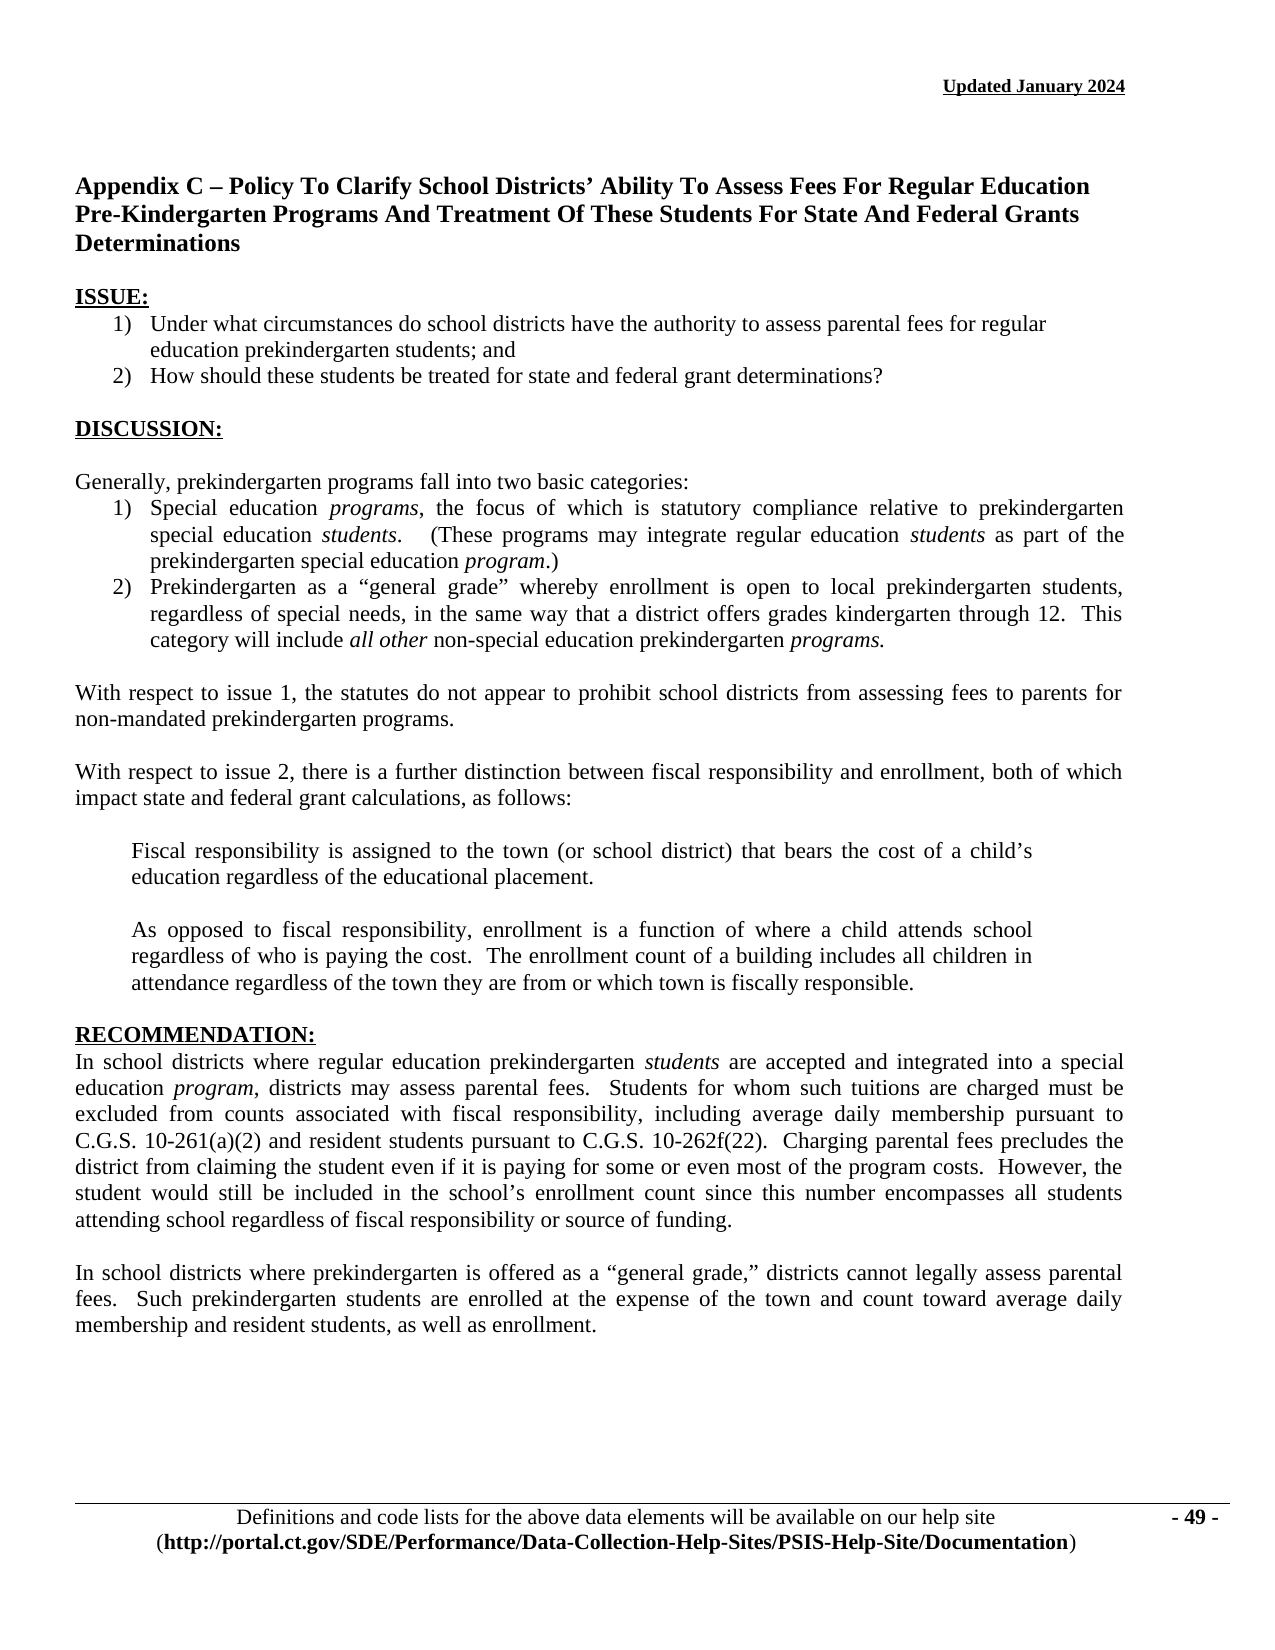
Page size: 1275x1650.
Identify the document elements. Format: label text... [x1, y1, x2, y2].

text As opposed to fiscal responsibility, enrollment is a function of where a child attends school regardless of who is paying the cost. The enrollment count of a building includes all children in attendance regardless of the town they are from or which town is fiscally responsible. [131, 916, 1035, 995]
text Fiscal responsibility is assigned to the town (or school district) that bears the cost of a child’s education regardless of the educational placement. [131, 837, 1035, 889]
text DISCUSSION: [75, 415, 1125, 442]
list Special education programs, the focus of which is statutory compliance relative to prekindergarten special education students. (These programs may integrate regular education students as part of the prekindergarten special education program.) [112, 494, 1125, 573]
subtitle Appendix C – Policy To Clarify School Districts’ Ability To Assess Fees For Regular Education Pre-Kindergarten Programs And Treatment Of These Students For State And Federal Grants Determinations [75, 171, 1125, 257]
text In school districts where regular education prekindergarten students are accepted and integrated into a special education program, districts may assess parental fees. Students for whom such tuitions are charged must be excluded from counts associated with fiscal responsibility, including average daily membership pursuant to C.G.S. 10-261(a)(2) and resident students pursuant to C.G.S. 10-262f(22). Charging parental fees precludes the district from claiming the student even if it is paying for some or even most of the program costs. However, the student would still be included in the school’s enrollment count since this number encompasses all students attending school regardless of fiscal responsibility or source of funding. [75, 1048, 1125, 1232]
list Prekindergarten as a “general grade” whereby enrollment is open to local prekindergarten students, regardless of special needs, in the same way that a district offers grades kindergarten through 12. This category will include all other non-special education prekindergarten programs. [112, 573, 1125, 652]
text ISSUE: [75, 283, 1125, 310]
text With respect to issue 1, the statutes do not appear to prohibit school districts from assessing fees to parents for non-mandated prekindergarten programs. [75, 679, 1125, 731]
text In school districts where prekindergarten is offered as a “general grade,” districts cannot legally assess parental fees. Such prekindergarten students are enrolled at the expense of the town and count toward average daily membership and resident students, as well as enrollment. [75, 1258, 1125, 1338]
text Generally, prekindergarten programs fall into two basic categories: [75, 468, 1125, 494]
text With respect to issue 2, there is a further distinction between fiscal responsibility and enrollment, both of which impact state and federal grant calculations, as follows: [75, 758, 1125, 811]
text RECOMMENDATION: [75, 1021, 1125, 1048]
list How should these students be treated for state and federal grant determinations? [112, 362, 1125, 389]
list Under what circumstances do school districts have the authority to assess parental fees for regular education prekindergarten students; and [112, 310, 1125, 362]
